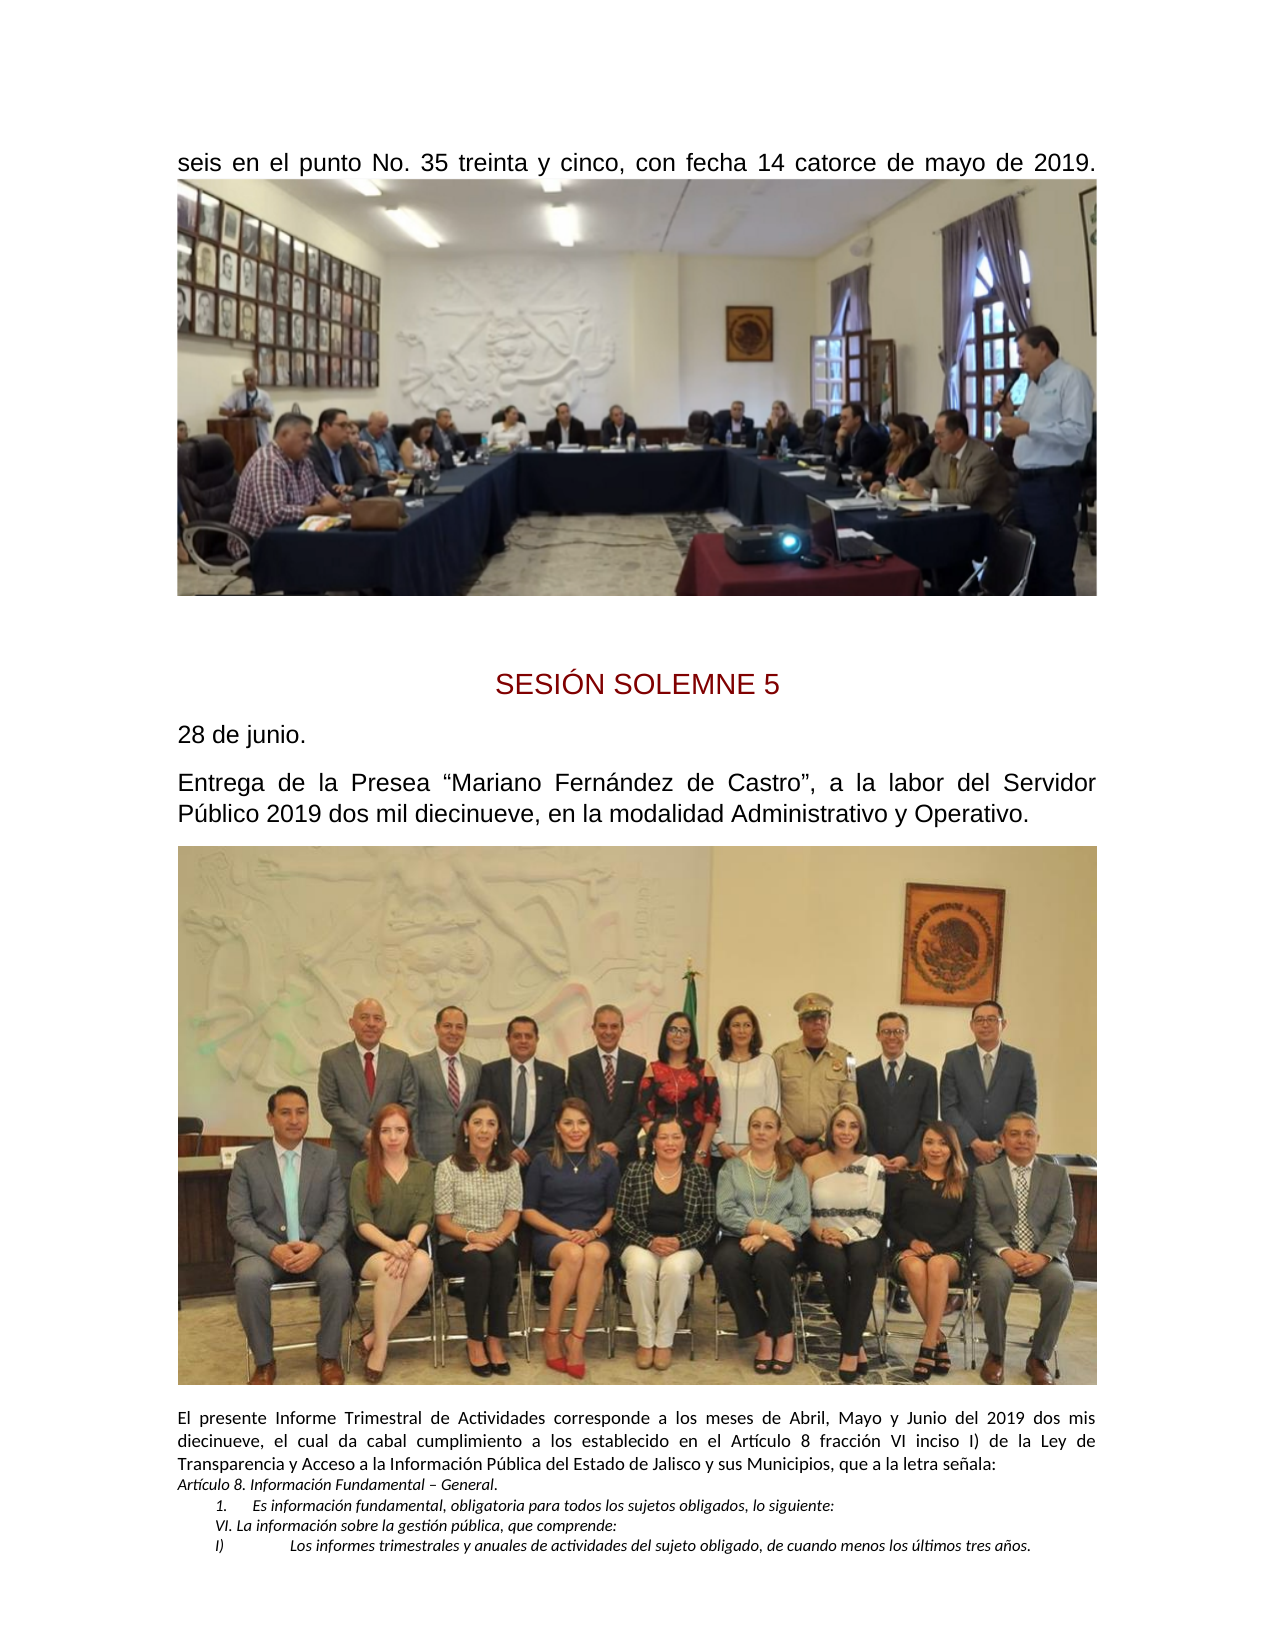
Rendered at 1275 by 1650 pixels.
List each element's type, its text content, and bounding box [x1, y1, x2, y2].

text SESIÓN SOLEMNE 5 [177, 667, 1098, 701]
text 28 de junio. [177, 720, 1098, 749]
picture [178, 846, 1097, 1385]
picture [177, 178, 1098, 596]
text Entrega de la Presea “Mariano Fernández de Castro”, a la labor del Servidor Público 2019 dos mil diecinueve, en la modalidad Administrativo y Operativo. [177, 768, 1098, 828]
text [177, 148, 1098, 178]
